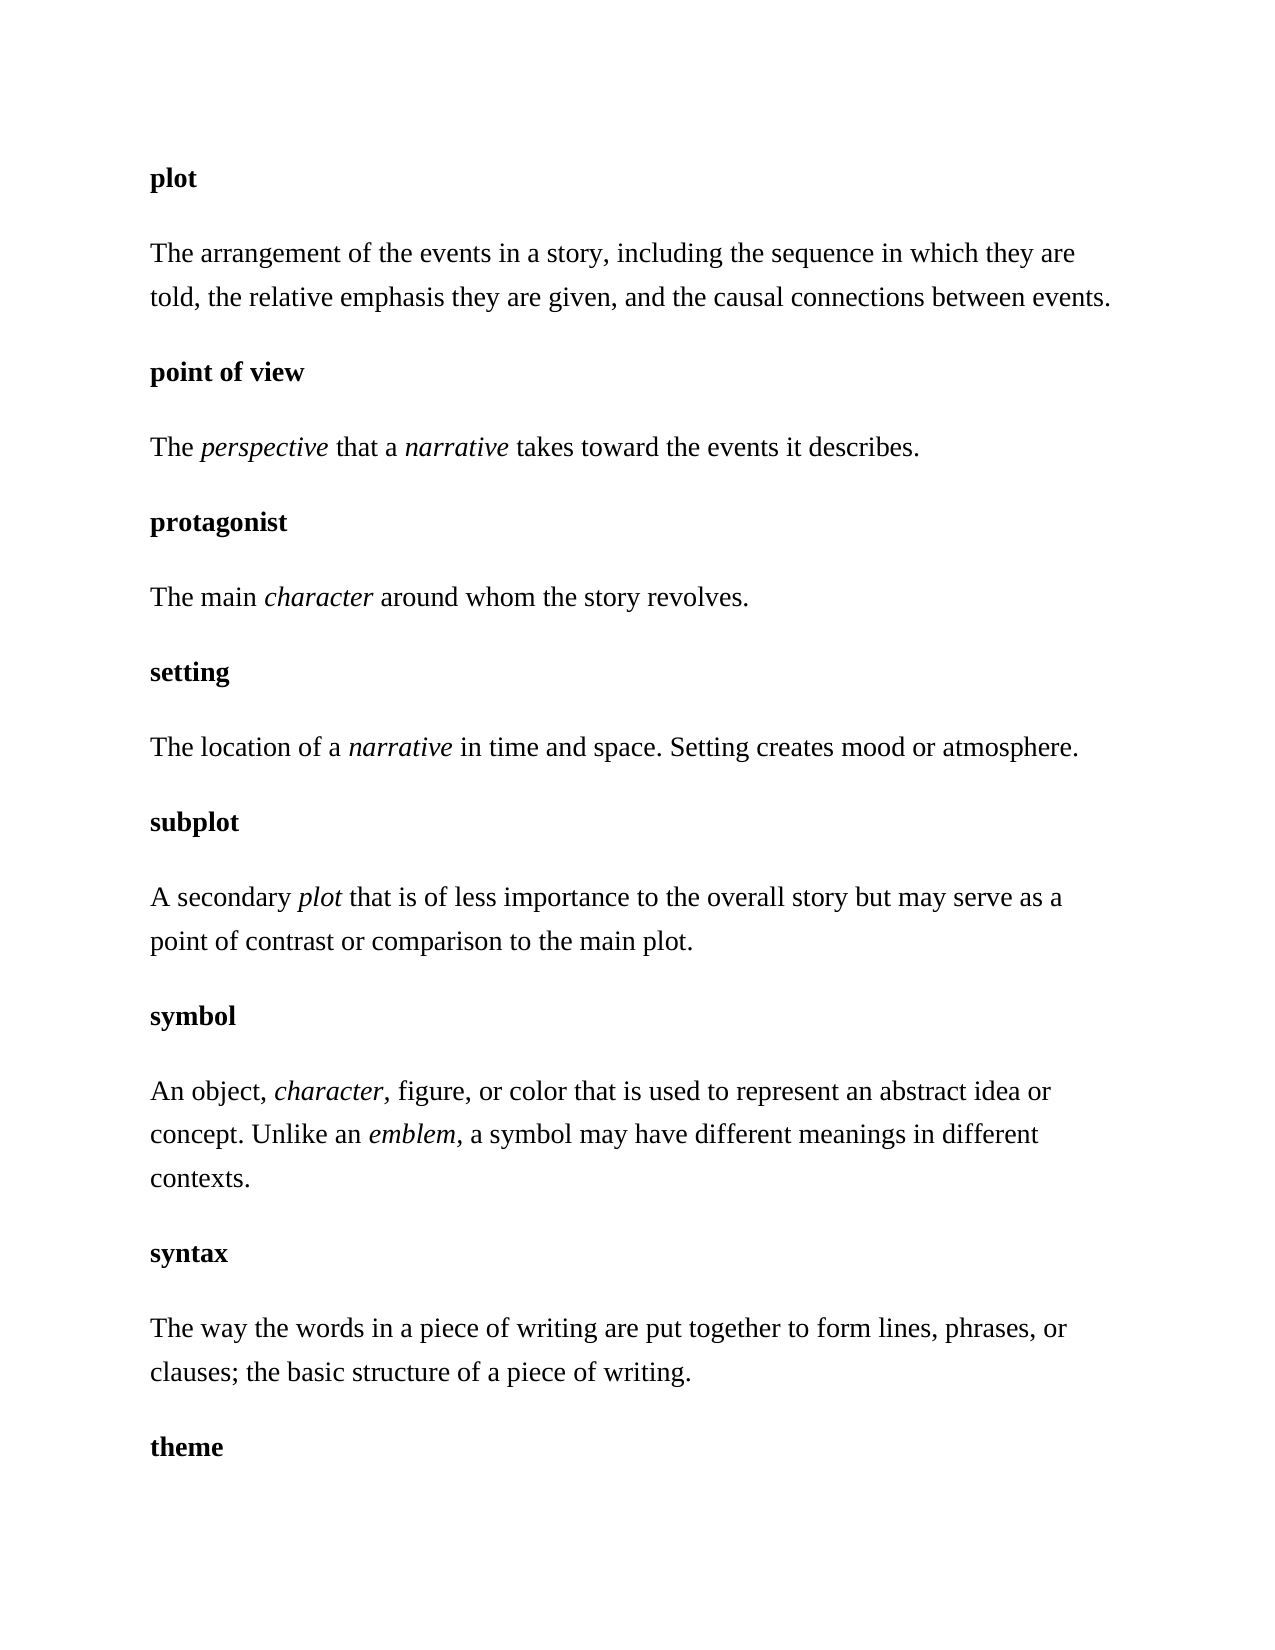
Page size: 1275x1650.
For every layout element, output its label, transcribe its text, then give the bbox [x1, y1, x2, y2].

text A secondary plot that is of less importance to the overall story but may serve as a point of contrast or comparison to the main plot. [150, 869, 1125, 956]
text subplot [150, 794, 1125, 837]
text The perspective that a narrative takes toward the events it describes. [150, 419, 1125, 462]
text The way the words in a piece of writing are put together to form lines, phrases, or clauses; the basic structure of a piece of writing. [150, 1300, 1125, 1387]
text protagonist [150, 494, 1125, 537]
text setting [150, 644, 1125, 687]
text theme [150, 1419, 1125, 1462]
text The arrangement of the events in a story, including the sequence in which they are told, the relative emphasis they are given, and the causal connections between events. [150, 225, 1125, 312]
text The location of a narrative in time and space. Setting creates mood or atmosphere. [150, 719, 1125, 762]
text syntax [150, 1225, 1125, 1269]
text plot [150, 150, 1125, 194]
text An object, character, figure, or color that is used to represent an abstract idea or concept. Unlike an emblem, a symbol may have different meanings in different contexts. [150, 1062, 1125, 1194]
text point of view [150, 344, 1125, 387]
text symbol [150, 987, 1125, 1031]
text The main character around whom the story revolves. [150, 569, 1125, 612]
